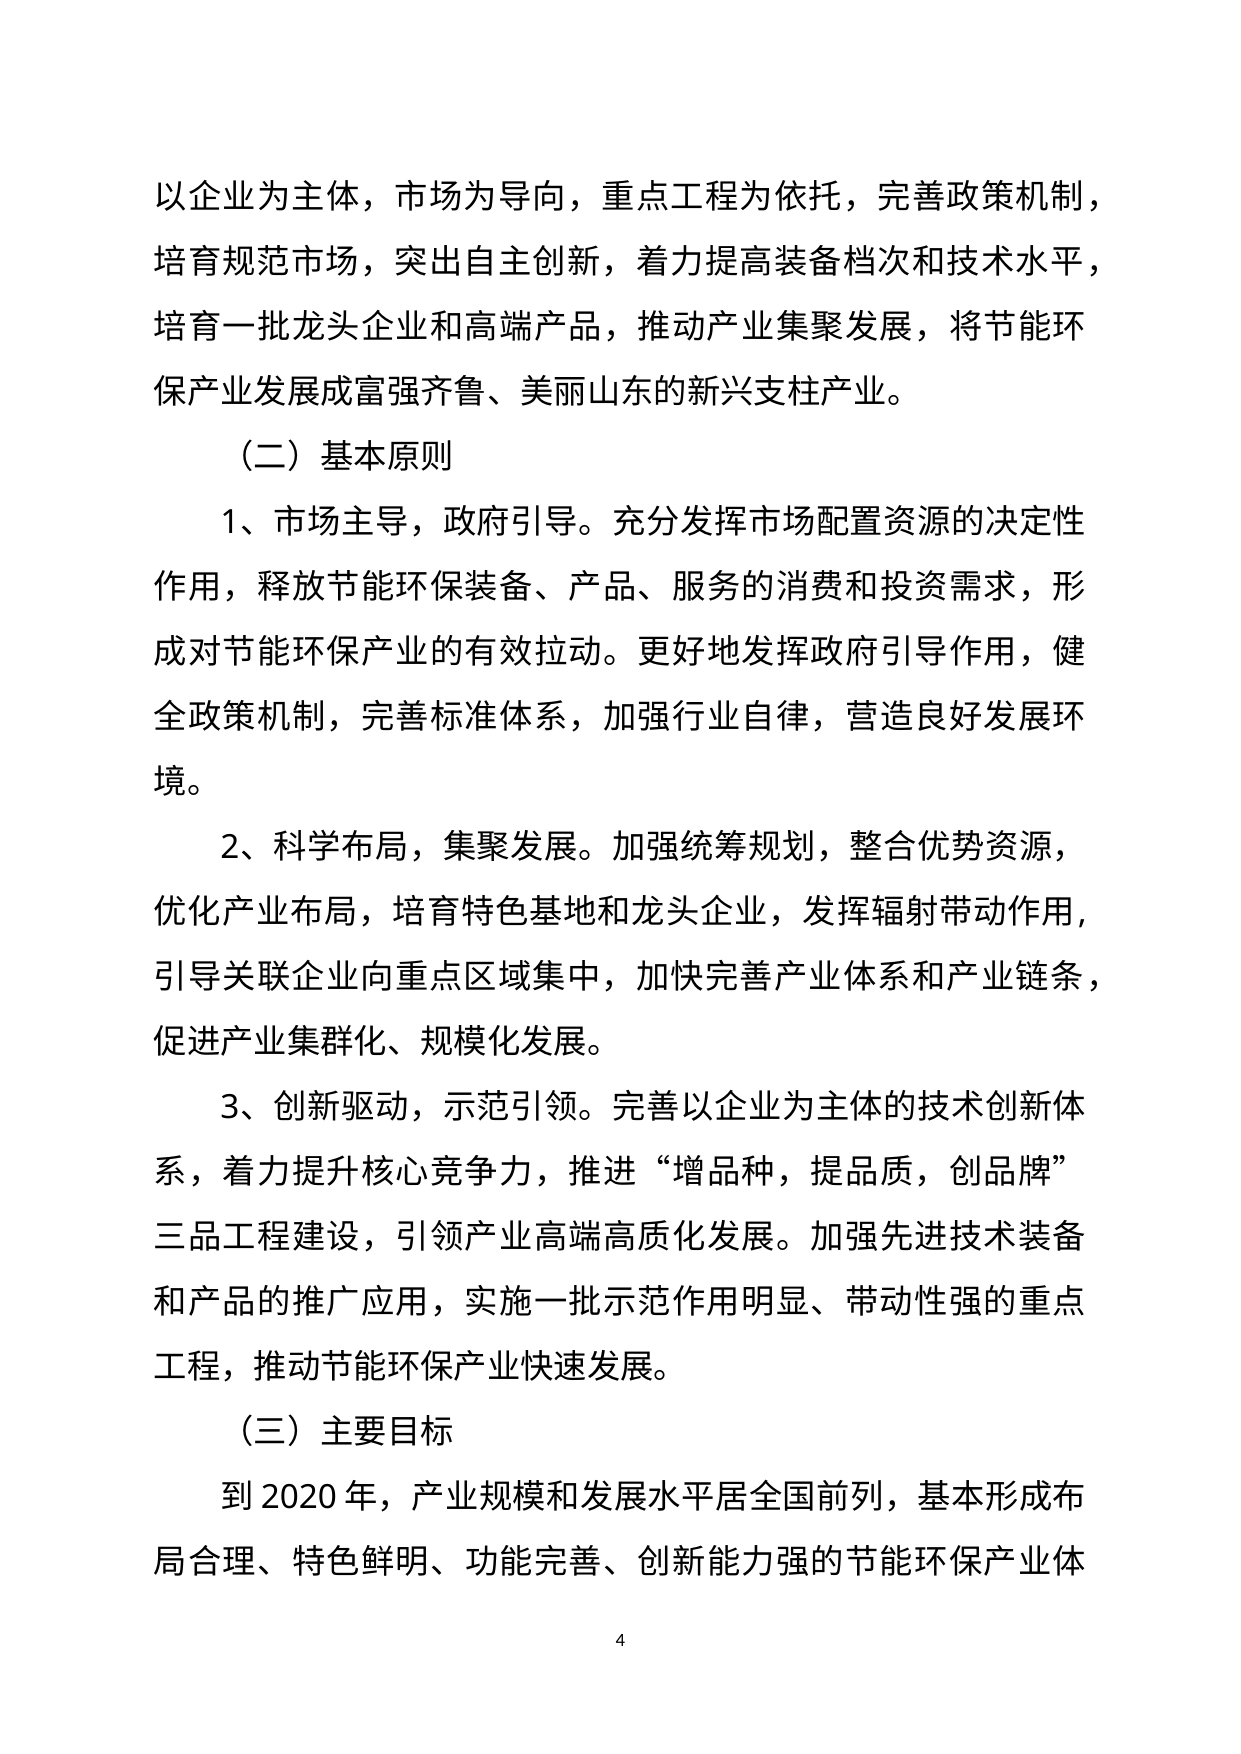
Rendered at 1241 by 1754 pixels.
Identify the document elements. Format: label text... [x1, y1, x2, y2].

text 2、科学布局，集聚发展。加强统筹规划，整合优势资源，优化产业布局，培育特色基地和龙头企业，发挥辐射带动作用,引导关联企业向重点区域集中，加快完善产业体系和产业链条，促进产业集群化、规模化发展。 [153, 812, 1087, 1072]
text （二）基本原则 [153, 422, 1087, 487]
text 3、创新驱动，示范引领。完善以企业为主体的技术创新体系，着力提升核心竞争力，推进“增品种，提品质，创品牌”三品工程建设，引领产业高端高质化发展。加强先进技术装备和产品的推广应用，实施一批示范作用明显、带动性强的重点工程，推动节能环保产业快速发展。 [153, 1072, 1087, 1397]
text （三）主要目标 [153, 1397, 1087, 1462]
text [153, 162, 1087, 422]
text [153, 1462, 1087, 1592]
text 1、市场主导，政府引导。充分发挥市场配置资源的决定性作用，释放节能环保装备、产品、服务的消费和投资需求，形成对节能环保产业的有效拉动。更好地发挥政府引导作用，健全政策机制，完善标准体系，加强行业自律，营造良好发展环境。 [153, 487, 1087, 812]
